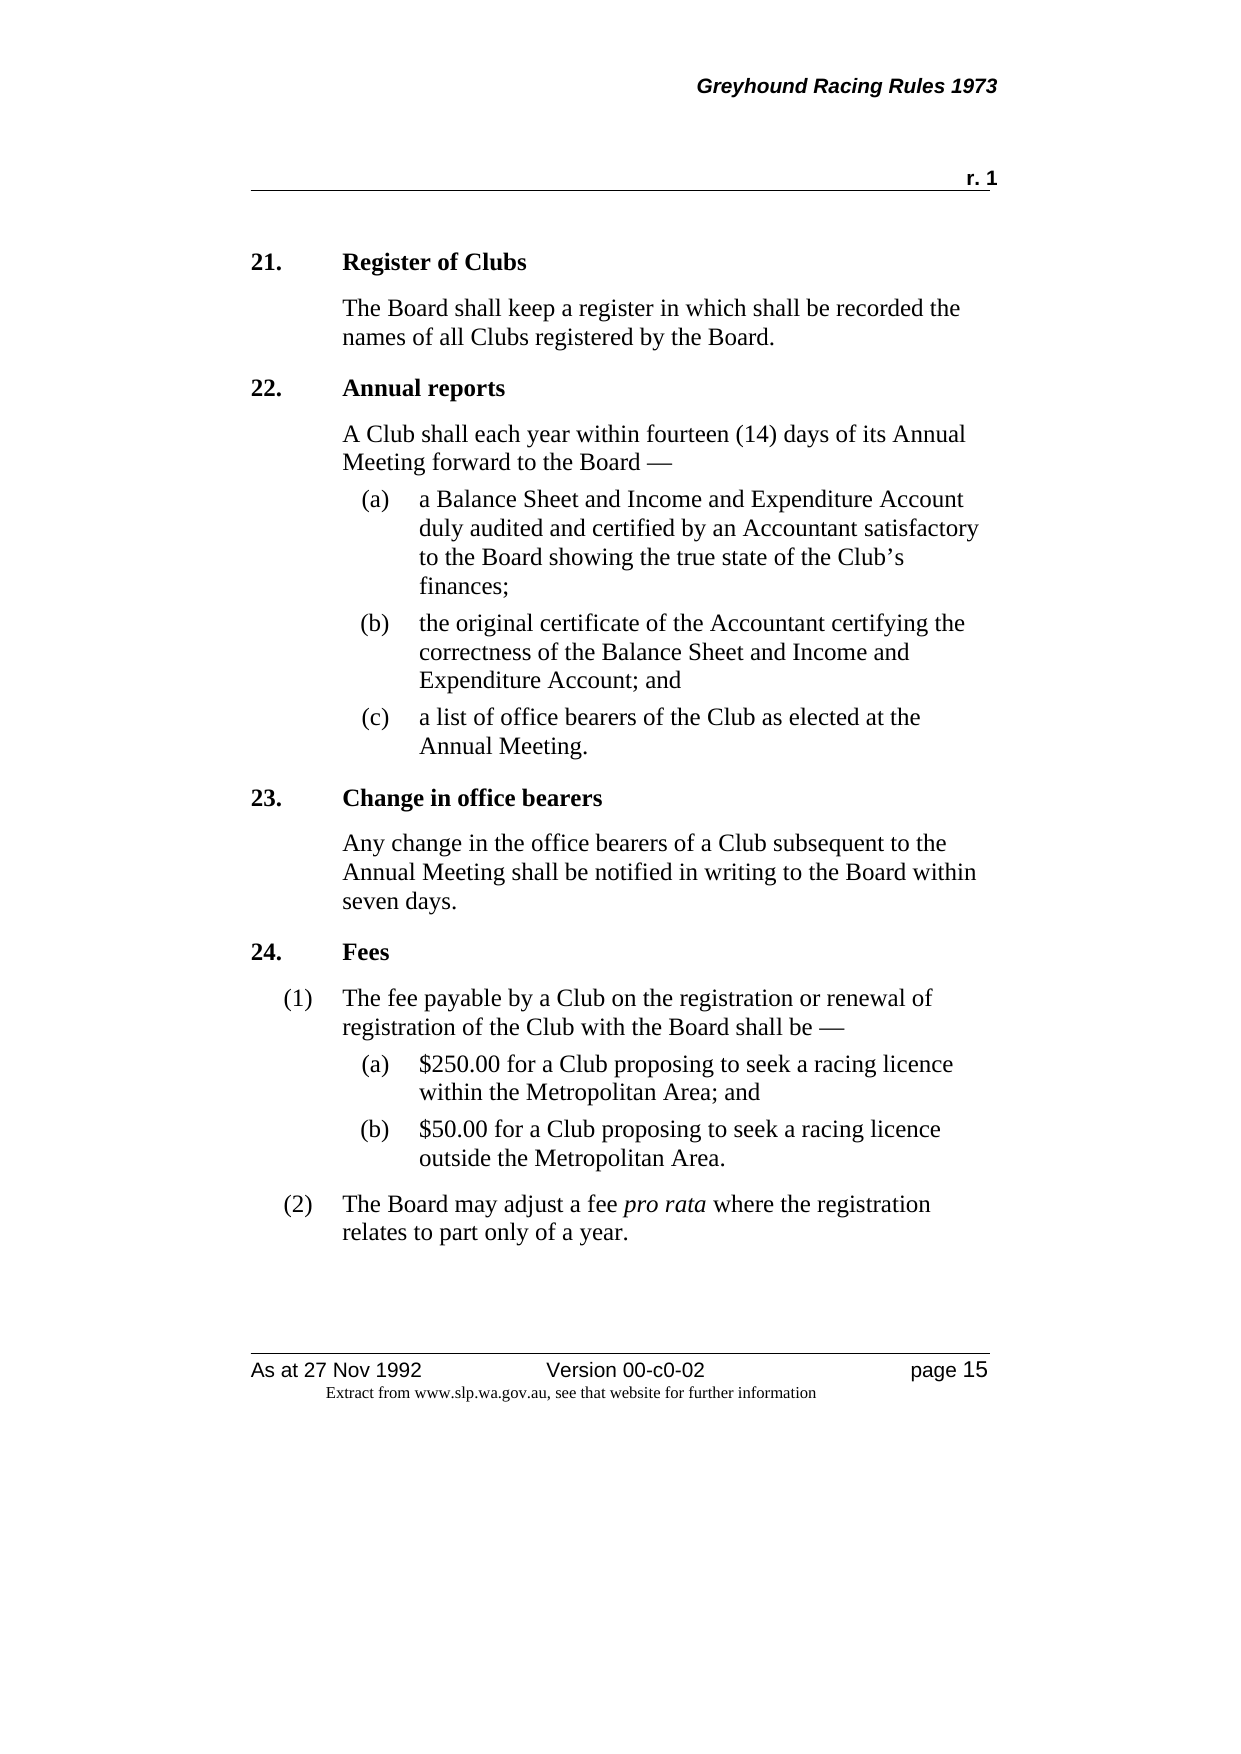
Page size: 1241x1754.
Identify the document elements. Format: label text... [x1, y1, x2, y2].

text (a) $250.00 for a Club proposing to seek a racing licence within the Metropolitan Area; and [251, 1049, 990, 1106]
text (2) The Board may adjust a fee pro rata where the registration relates to part only of a year. [251, 1189, 990, 1246]
text (b) $50.00 for a Club proposing to seek a racing licence outside the Metropolitan Area. [251, 1114, 990, 1172]
subtitle 23. Change in office bearers [251, 783, 990, 812]
text The Board shall keep a register in which shall be recorded the names of all Clubs registered by the Board. [251, 293, 990, 350]
text (1) The fee payable by a Club on the registration or renewal of registration of the Club with the Board shall be — [251, 983, 990, 1040]
text (a) a Balance Sheet and Income and Expenditure Account duly audited and certified by an Accountant satisfactory to the Board showing the true state of the Club’s finances; [251, 484, 990, 599]
text Any change in the office bearers of a Club subsequent to the Annual Meeting shall be notified in writing to the Board within seven days. [251, 828, 990, 914]
text (c) a list of office bearers of the Club as elected at the Annual Meeting. [251, 702, 990, 760]
subtitle 21. Register of Clubs [251, 247, 990, 276]
text (b) the original certificate of the Accountant certifying the correctness of the Balance Sheet and Income and Expenditure Account; and [251, 608, 990, 694]
subtitle 24. Fees [251, 937, 990, 966]
text A Club shall each year within fourteen (14) days of its Annual Meeting forward to the Board — [251, 419, 990, 476]
subtitle 22. Annual reports [251, 373, 990, 402]
